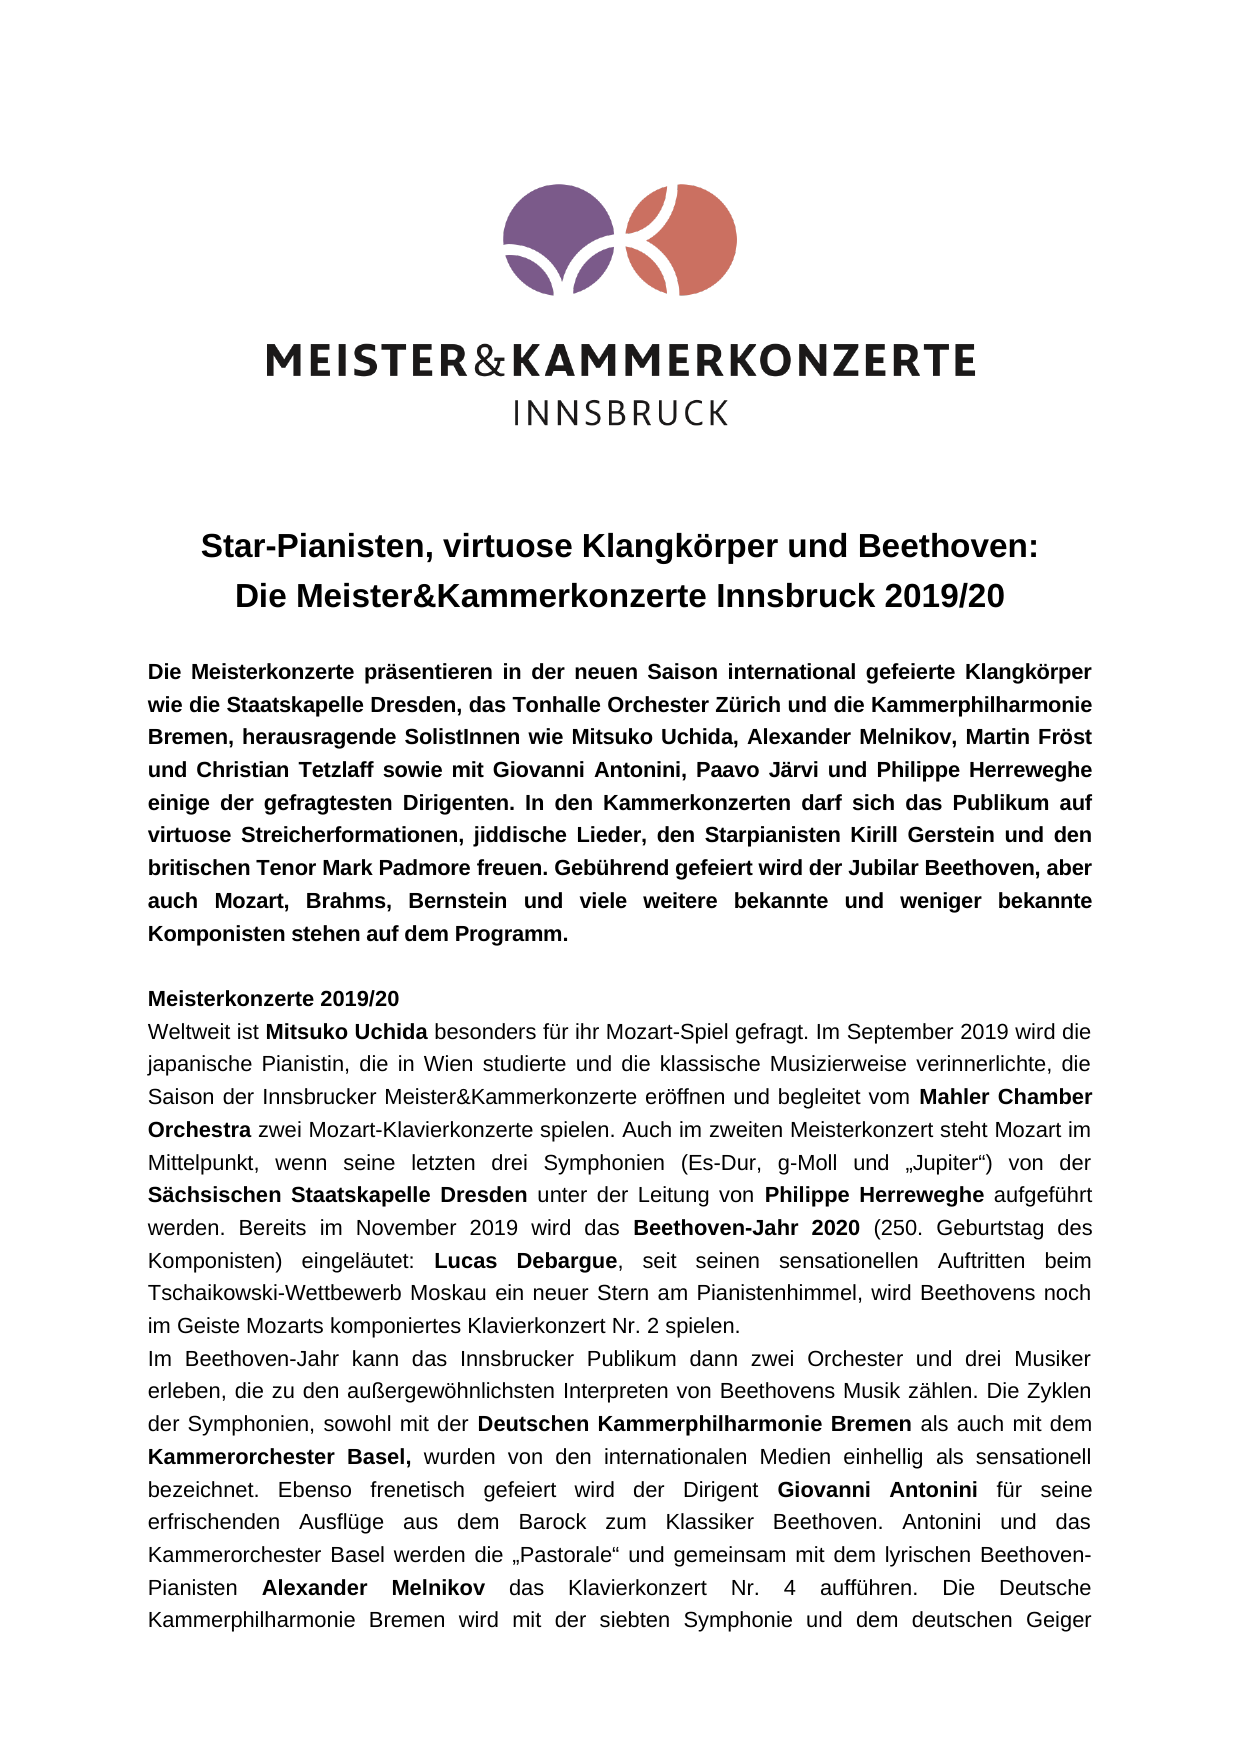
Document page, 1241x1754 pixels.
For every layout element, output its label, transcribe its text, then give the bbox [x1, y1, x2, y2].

picture [227, 147, 1014, 462]
text Die Meisterkonzerte präsentieren in der neuen Saison international gefeierte Klangkörper wie die Staatskapelle Dresden, das Tonhalle Orchester Zürich und die Kammerphilharmonie Bremen, herausragende SolistInnen wie Mitsuko Uchida, Alexander Melnikov, Martin Fröst und Christian Tetzlaff sowie mit Giovanni Antonini, Paavo Järvi und Philippe Herreweghe einige der gefragtesten Dirigenten. In den Kammerkonzerten darf sich das Publikum auf virtuose Streicherformationen, jiddische Lieder, den Starpianisten Kirill Gerstein und den britischen Tenor Mark Padmore freuen. Gebührend gefeiert wird der Jubilar Beethoven, aber auch Mozart, Brahms, Bernstein und viele weitere bekannte und weniger bekannte Komponisten stehen auf dem Programm. [148, 659, 1093, 946]
text Die Meister&Kammerkonzerte Innsbruck 2019/20 [148, 576, 1093, 615]
text Weltweit ist Mitsuko Uchida besonders für ihr Mozart-Spiel gefragt. Im September 2019 wird die japanische Pianistin, die in Wien studierte und die klassische Musizierweise verinnerlichte, die Saison der Innsbrucker Meister&Kammerkonzerte eröffnen und begleitet vom Mahler Chamber Orchestra zwei Mozart-Klavierkonzerte spielen. Auch im zweiten Meisterkonzert steht Mozart im Mittelpunkt, wenn seine letzten drei Symphonien (Es-Dur, g-Moll und „Jupiter“) von der Sächsischen Staatskapelle Dresden unter der Leitung von Philippe Herreweghe aufgeführt werden. Bereits im November 2019 wird das Beethoven-Jahr 2020 (250. Geburtstag des Komponisten) eingeläutet: Lucas Debargue, seit seinen sensationellen Auftritten beim Tschaikowski-Wettbewerb Moskau ein neuer Stern am Pianistenhimmel, wird Beethovens noch im Geiste Mozarts komponiertes Klavierkonzert Nr. 2 spielen. [148, 1019, 1093, 1338]
text Star-Pianisten, virtuose Klangkörper und Beethoven: [148, 526, 1093, 565]
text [148, 1346, 1093, 1633]
text Meisterkonzerte 2019/20 [148, 986, 1093, 1011]
